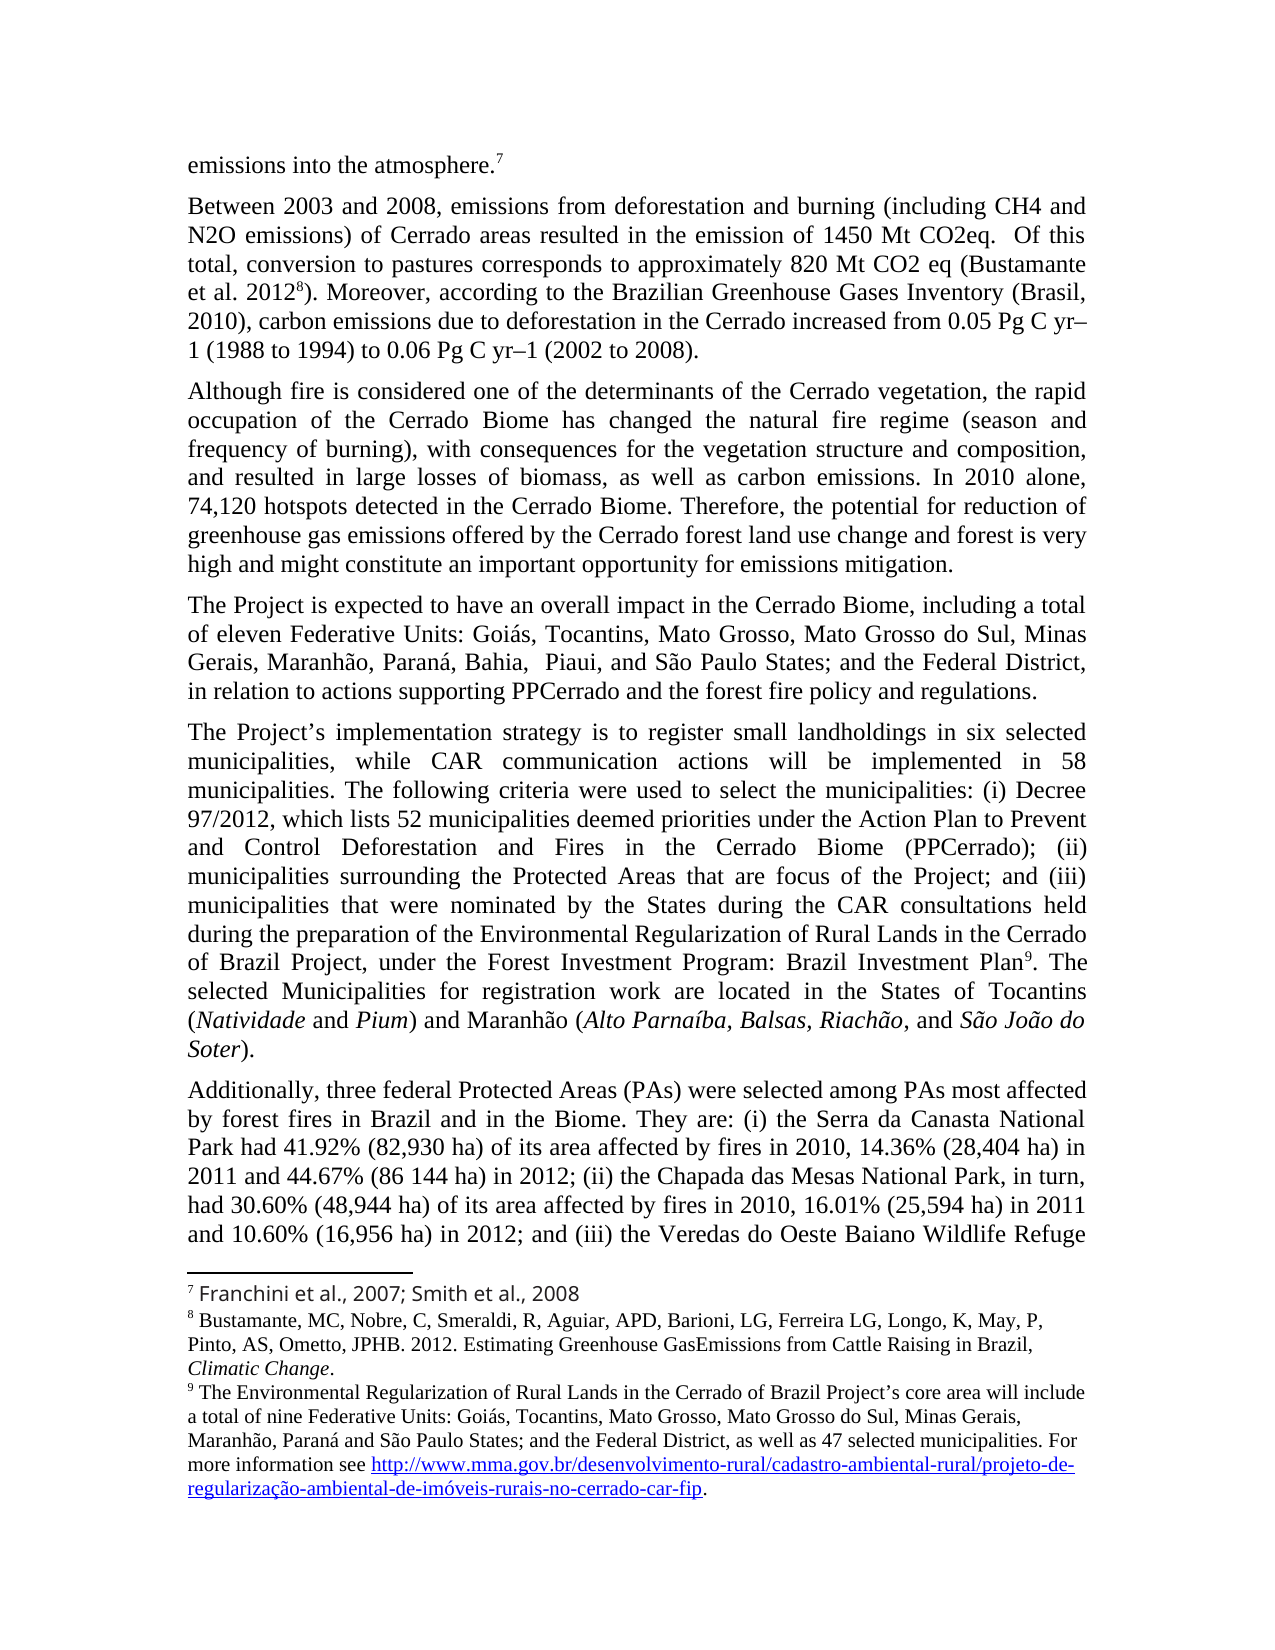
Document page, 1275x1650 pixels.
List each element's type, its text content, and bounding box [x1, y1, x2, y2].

text Between 2003 and 2008, emissions from deforestation and burning (including CH4 and N2O emissions) of Cerrado areas resulted in the emission of 1450 Mt CO2eq. Of this total, conversion to pastures corresponds to approximately 820 Mt CO2 eq (Bustamante et al. 2012). Moreover, according to the Brazilian Greenhouse Gases Inventory (Brasil, 2010), carbon emissions due to deforestation in the Cerrado increased from 0.05 Pg C yr–1 (1988 to 1994) to 0.06 Pg C yr–1 (2002 to 2008). [187, 191, 1087, 364]
text Although fire is considered one of the determinants of the Cerrado vegetation, the rapid occupation of the Cerrado Biome has changed the natural fire regime (season and frequency of burning), with consequences for the vegetation structure and composition, and resulted in large losses of biomass, as well as carbon emissions. In 2010 alone, 74,120 hotspots detected in the Cerrado Biome. Therefore, the potential for reduction of greenhouse gas emissions offered by the Cerrado forest land use change and forest is very high and might constitute an important opportunity for emissions mitigation. [187, 376, 1087, 577]
text The Project is expected to have an overall impact in the Cerrado Biome, including a total of eleven Federative Units: Goiás, Tocantins, Mato Grosso, Mato Grosso do Sul, Minas Gerais, Maranhão, Paraná, Bahia, Piaui, and São Paulo States; and the Federal District, in relation to actions supporting PPCerrado and the forest fire policy and regulations. [187, 590, 1087, 705]
text The Project’s implementation strategy is to register small landholdings in six selected municipalities, while CAR communication actions will be implemented in 58 municipalities. The following criteria were used to select the municipalities: (i) Decree 97/2012, which lists 52 municipalities deemed priorities under the Action Plan to Prevent and Control Deforestation and Fires in the Cerrado Biome (PPCerrado); (ii) municipalities surrounding the Protected Areas that are focus of the Project; and (iii) municipalities that were nominated by the States during the CAR consultations held during the preparation of the Environmental Regularization of Rural Lands in the Cerrado of Brazil Project, under the Forest Investment Program: Brazil Investment Plan. The selected Municipalities for registration work are located in the States of Tocantins (Natividade and Pium) and Maranhão (Alto Parnaíba, Balsas, Riachão, and São João do Soter). [187, 717, 1087, 1062]
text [187, 1075, 1087, 1247]
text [187, 150, 1087, 179]
